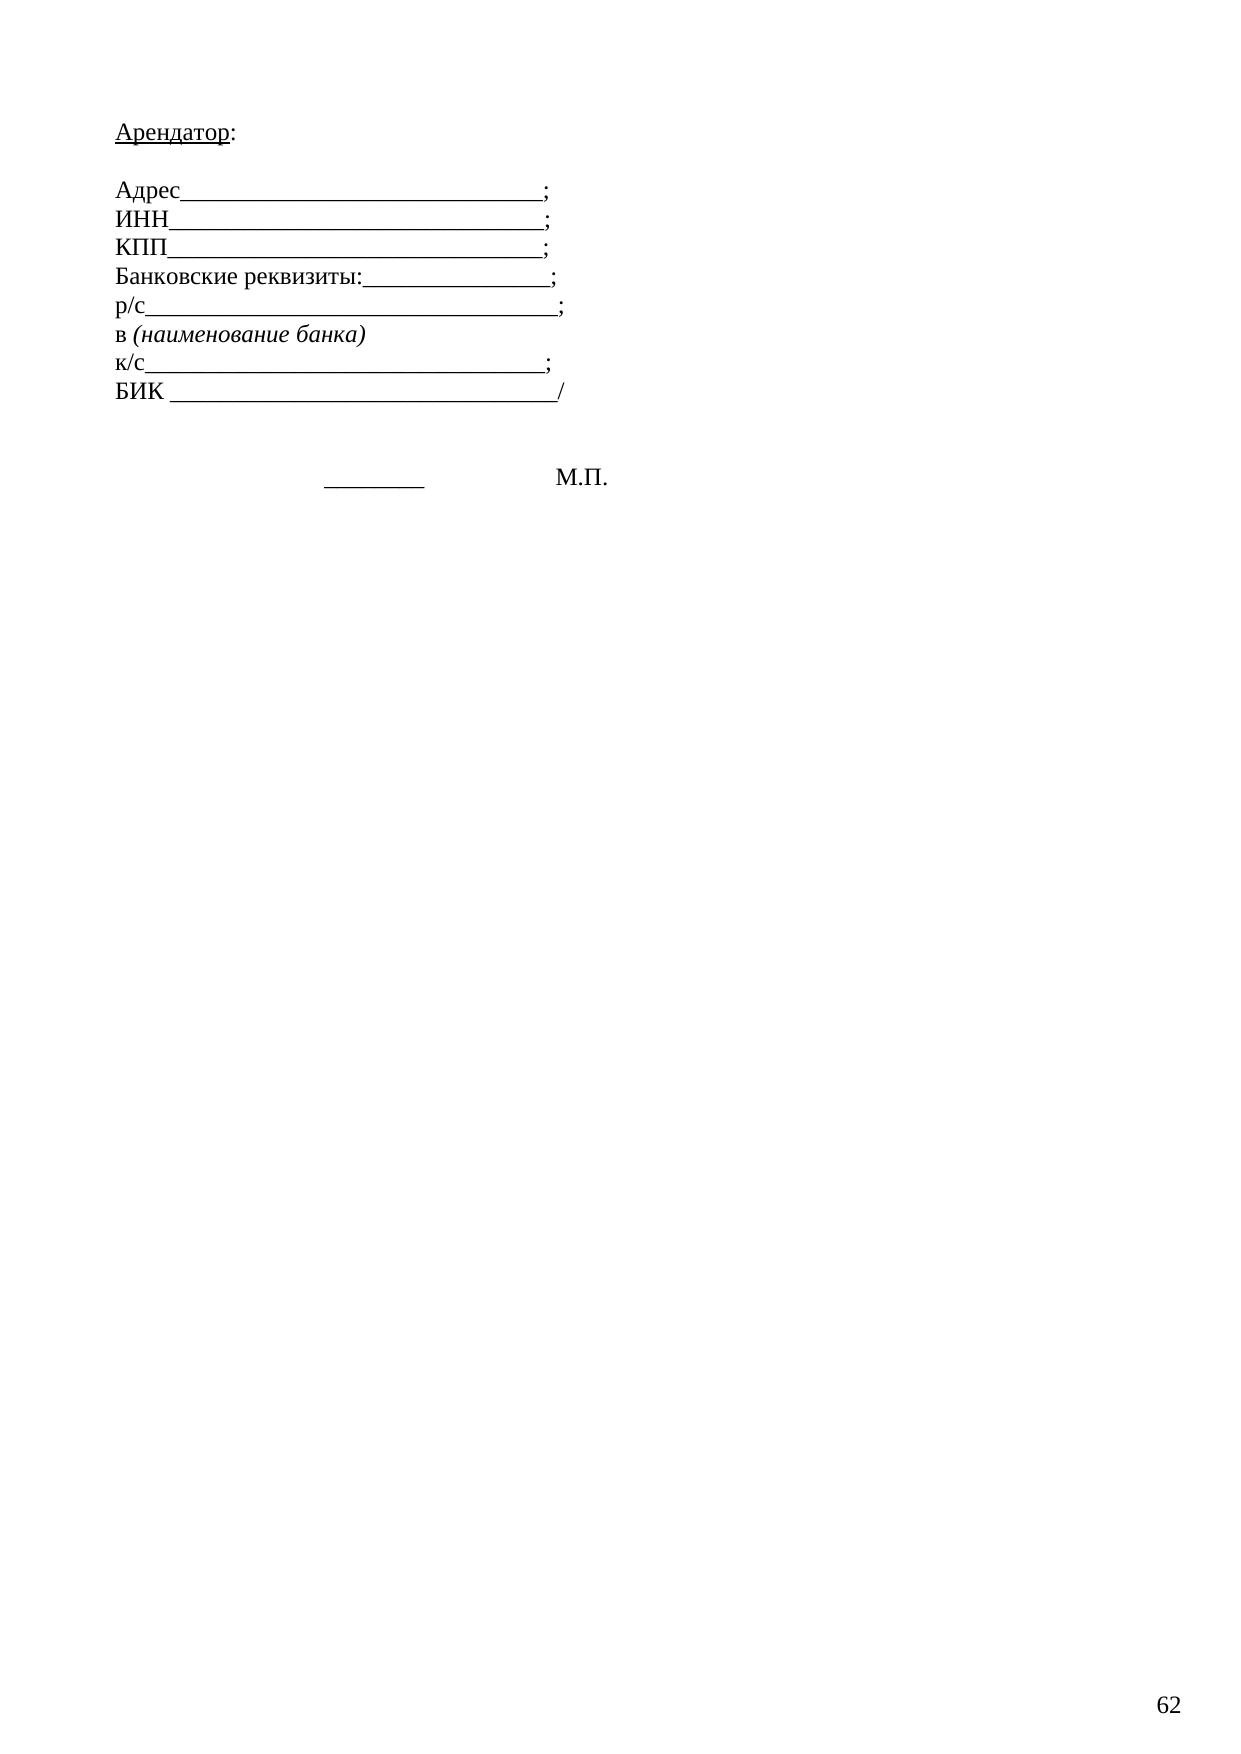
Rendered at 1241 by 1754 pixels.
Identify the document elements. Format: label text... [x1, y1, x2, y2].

table_header Арендатор: Адрес_____________________________; ИНН______________________________; КПП______________________________; Банковские реквизиты:_______________; р/с_________________________________; в (наименование банка) к/с________________________________; БИК _______________________________/ ________ М.П. [104, 118, 619, 520]
